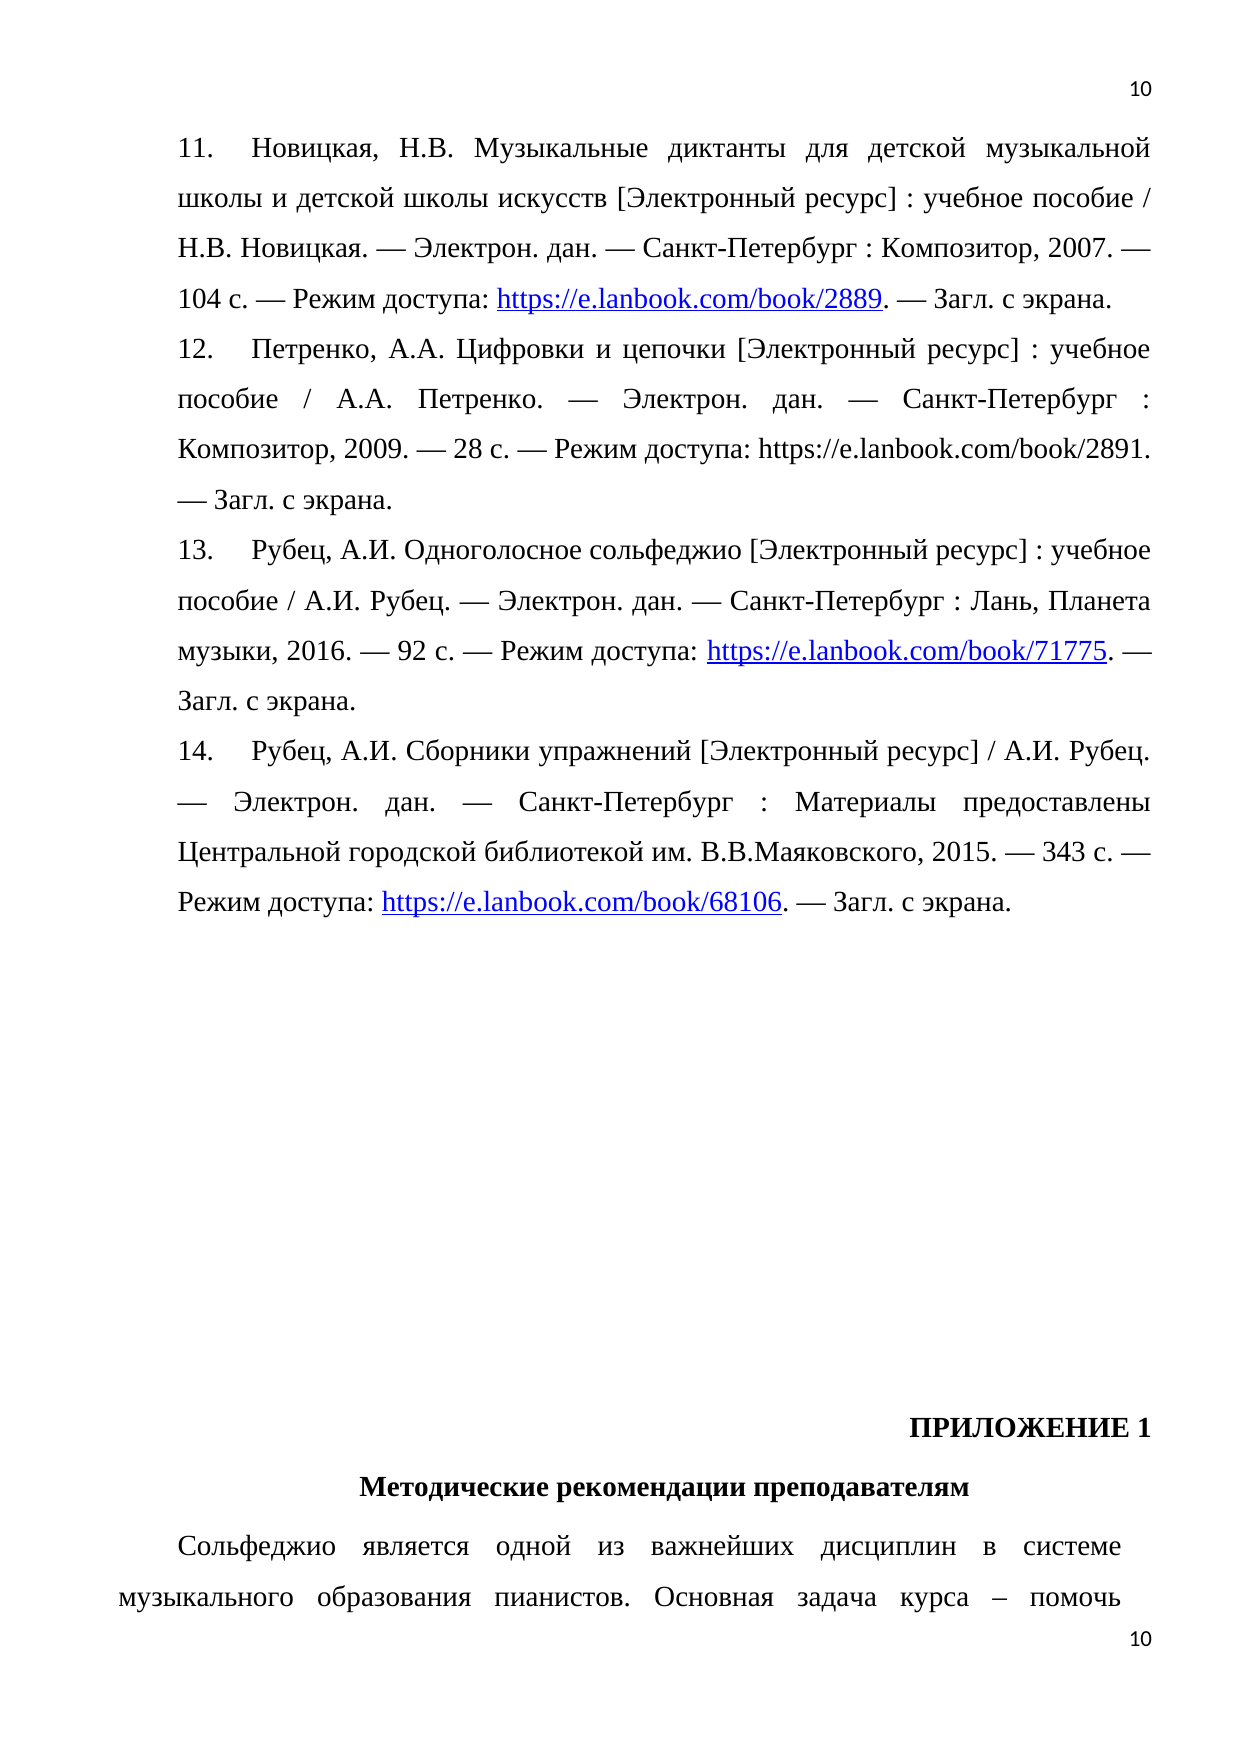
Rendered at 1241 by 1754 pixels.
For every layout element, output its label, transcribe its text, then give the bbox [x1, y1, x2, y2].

list Новицкая, Н.В. Музыкальные диктанты для детской музыкальной школы и детской школы искусств [Электронный ресурс] : учебное пособие / Н.В. Новицкая. — Электрон. дан. — Санкт-Петербург : Композитор, 2007. — 104 с. — Режим доступа: https://e.lanbook.com/book/2889. — Загл. с экрана. [177, 130, 1152, 314]
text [118, 1528, 1122, 1612]
list Петренко, А.А. Цифровки и цепочки [Электронный ресурс] : учебное пособие / А.А. Петренко. — Электрон. дан. — Санкт-Петербург : Композитор, 2009. — 28 с. — Режим доступа: https://e.lanbook.com/book/2891. — Загл. с экрана. [177, 331, 1152, 516]
list Рубец, А.И. Сборники упражнений [Электронный ресурс] / А.И. Рубец. — Электрон. дан. — Санкт-Петербург : Материалы предоставлены Центральной городской библиотекой им. В.В.Маяковского, 2015. — 343 с. — Режим доступа: https://e.lanbook.com/book/68106. — Загл. с экрана. [177, 733, 1152, 918]
text Методические рекомендации преподавателям [177, 1469, 1152, 1503]
list Рубец, А.И. Одноголосное сольфеджио [Электронный ресурс] : учебное пособие / А.И. Рубец. — Электрон. дан. — Санкт-Петербург : Лань, Планета музыки, 2016. — 92 с. — Режим доступа: https://e.lanbook.com/book/71775. — Загл. с экрана. [177, 532, 1152, 717]
text ПРИЛОЖЕНИЕ 1 [177, 1410, 1152, 1443]
